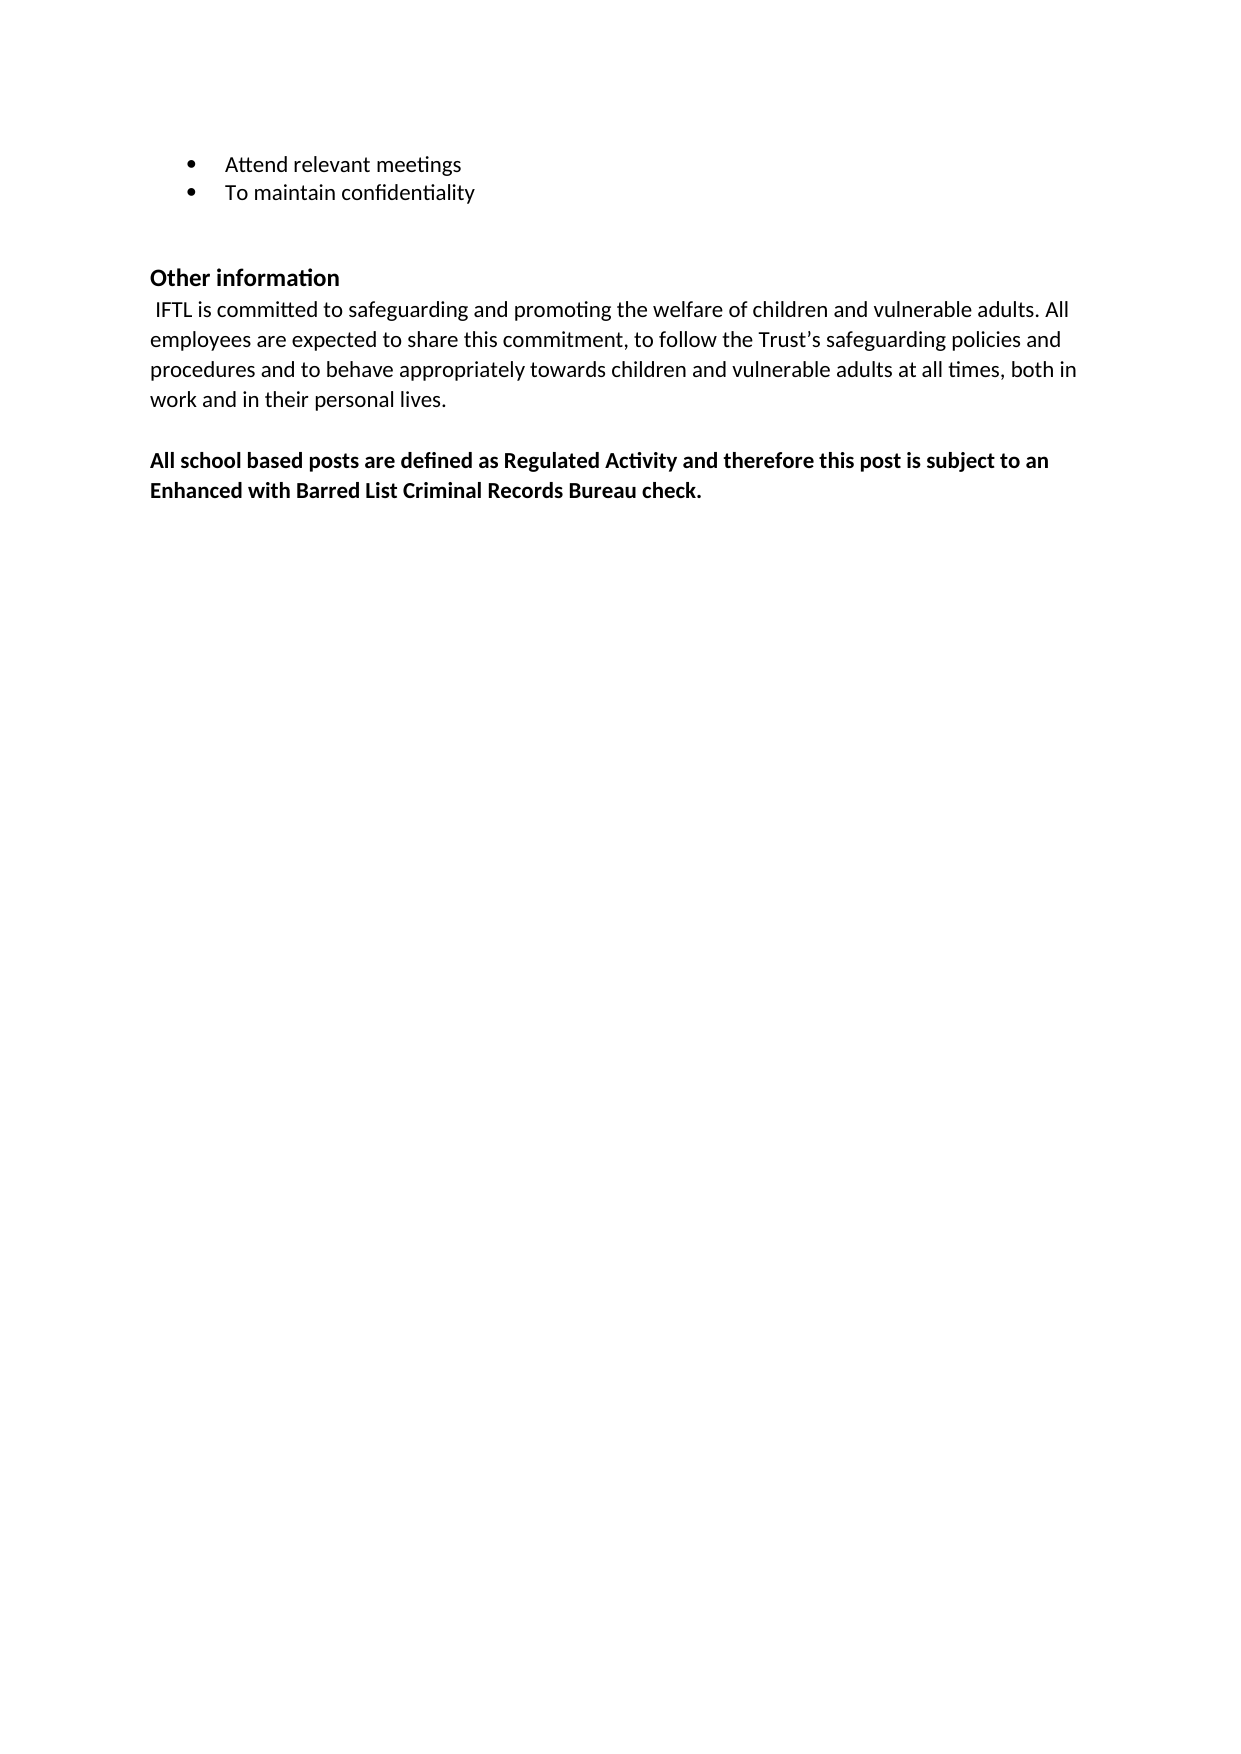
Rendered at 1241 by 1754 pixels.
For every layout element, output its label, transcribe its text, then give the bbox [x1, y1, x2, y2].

text IFTL is committed to safeguarding and promoting the welfare of children and vulnerable adults. All employees are expected to share this commitment, to follow the Trust’s safeguarding policies and procedures and to behave appropriately towards children and vulnerable adults at all times, both in work and in their personal lives. [150, 295, 1090, 414]
list Attend relevant meetings [187, 150, 1090, 178]
text All school based posts are defined as Regulated Activity and therefore this post is subject to an Enhanced with Barred List Criminal Records Bureau check. [150, 446, 1090, 504]
list To maintain confidentiality [187, 178, 1090, 206]
text Other information [150, 262, 1090, 293]
